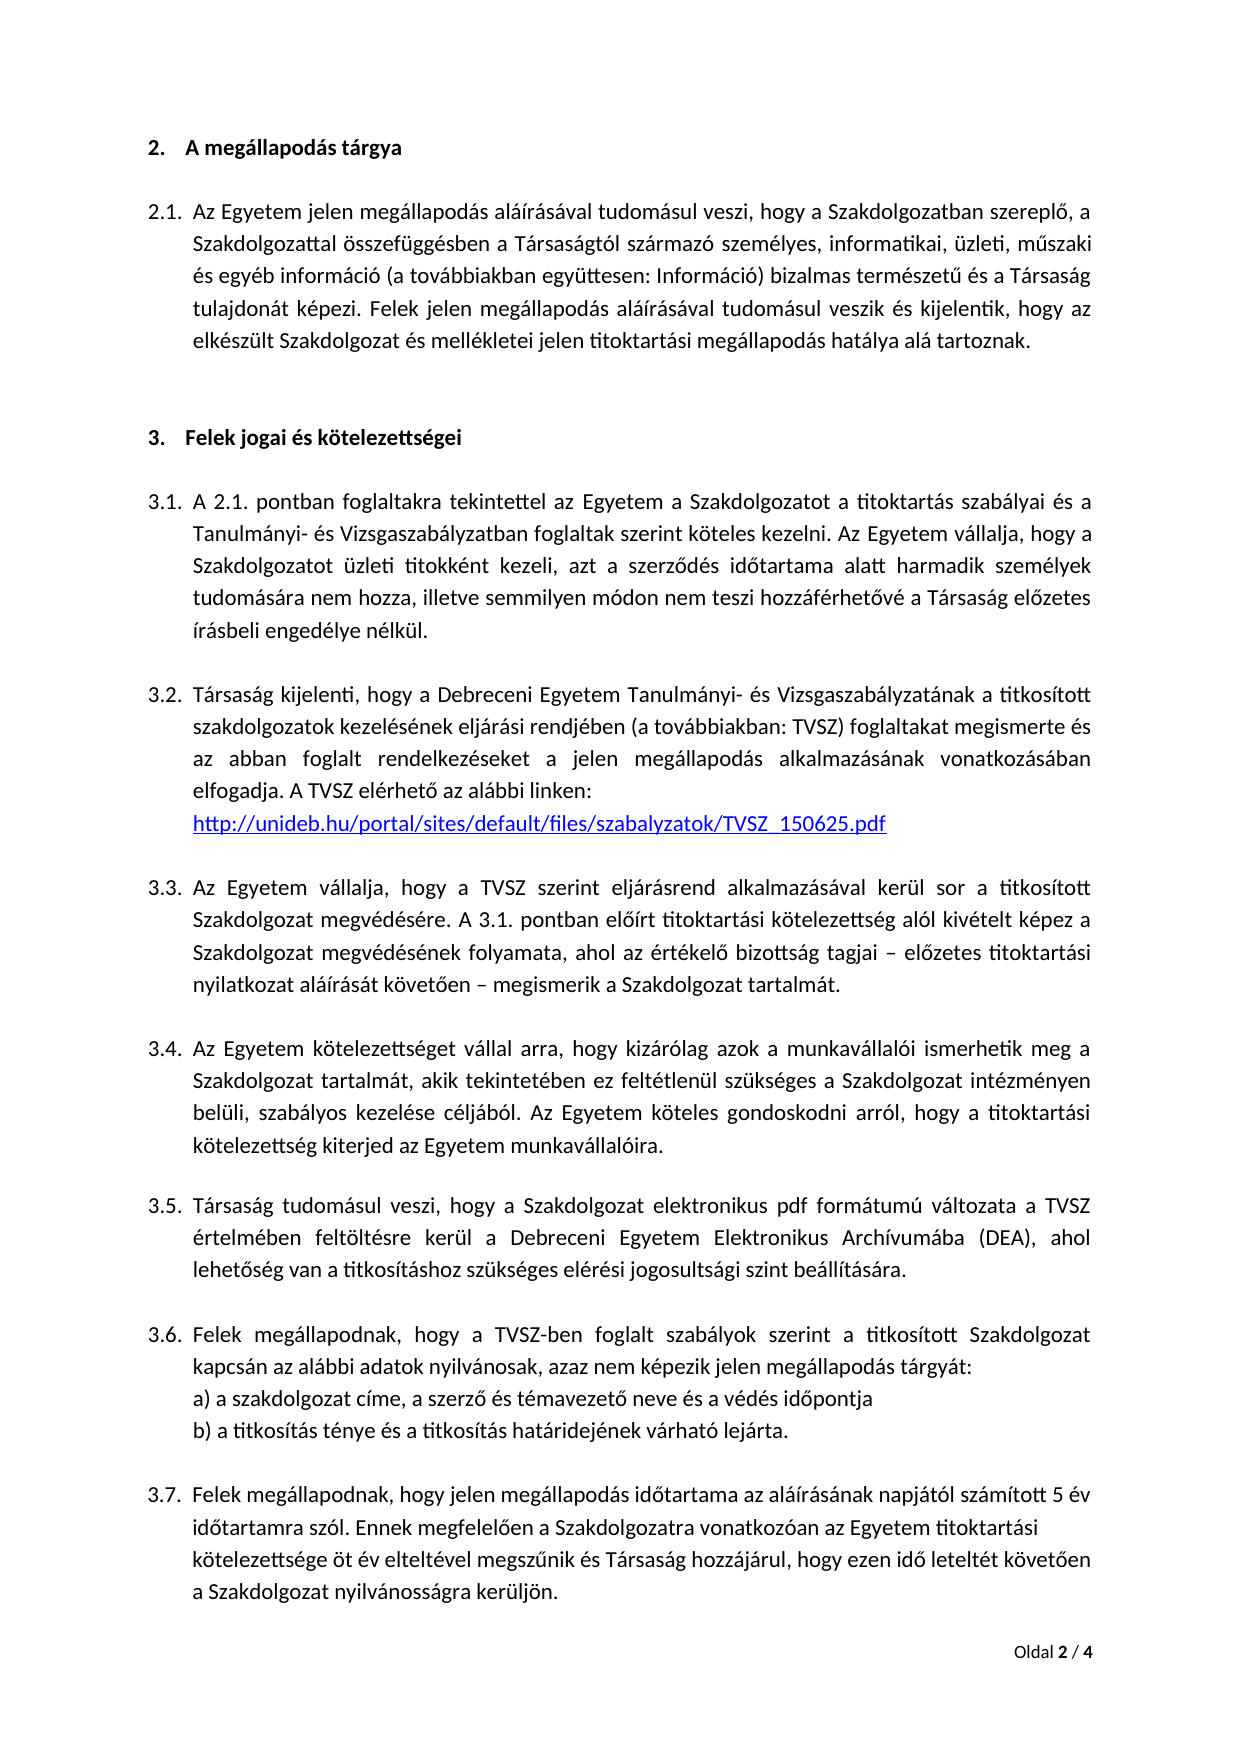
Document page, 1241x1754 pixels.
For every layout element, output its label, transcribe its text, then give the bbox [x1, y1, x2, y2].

list Társaság kijelenti, hogy a Debreceni Egyetem Tanulmányi- és Vizsgaszabályzatának a titkosított szakdolgozatok kezelésének eljárási rendjében (a továbbiakban: TVSZ) foglaltakat megismerte és az abban foglalt rendelkezéseket a jelen megállapodás alkalmazásának vonatkozásában elfogadja. A TVSZ elérhető az alábbi linken: [148, 680, 1092, 805]
list Az Egyetem jelen megállapodás aláírásával tudomásul veszi, hogy a Szakdolgozatban szereplő, a Szakdolgozattal összefüggésben a Társaságtól származó személyes, informatikai, üzleti, műszaki és egyéb információ (a továbbiakban együttesen: Információ) bizalmas természetű és a Társaság tulajdonát képezi. Felek jelen megállapodás aláírásával tudomásul veszik és kijelentik, hogy az elkészült Szakdolgozat és mellékletei jelen titoktartási megállapodás hatálya alá tartoznak. [148, 197, 1092, 354]
list A 2.1. pontban foglaltakra tekintettel az Egyetem a Szakdolgozatot a titoktartás szabályai és a Tanulmányi- és Vizsgaszabályzatban foglaltak szerint köteles kezelni. Az Egyetem vállalja, hogy a Szakdolgozatot üzleti titokként kezeli, azt a szerződés időtartama alatt harmadik személyek tudomására nem hozza, illetve semmilyen módon nem teszi hozzáférhetővé a Társaság előzetes írásbeli engedélye nélkül. [148, 487, 1092, 644]
text http://unideb.hu/portal/sites/default/files/szabalyzatok/TVSZ_150625.pdf [193, 809, 1092, 837]
text a) a szakdolgozat címe, a szerző és témavezető neve és a védés időpontja [193, 1384, 1092, 1412]
list Az Egyetem vállalja, hogy a TVSZ szerint eljárásrend alkalmazásával kerül sor a titkosított Szakdolgozat megvédésére. A 3.1. pontban előírt titoktartási kötelezettség alól kivételt képez a Szakdolgozat megvédésének folyamata, ahol az értékelő bizottság tagjai – előzetes titoktartási nyilatkozat aláírását követően – megismerik a Szakdolgozat tartalmát. [148, 873, 1092, 998]
list Felek megállapodnak, hogy a TVSZ-ben foglalt szabályok szerint a titkosított Szakdolgozat kapcsán az alábbi adatok nyilvánosak, azaz nem képezik jelen megállapodás tárgyát: [148, 1320, 1092, 1380]
list Felek megállapodnak, hogy jelen megállapodás időtartama az aláírásának napjától számított 5 év időtartamra szól. Ennek megfelelően a Szakdolgozatra vonatkozóan az Egyetem titoktartási kötelezettsége öt év elteltével megszűnik és Társaság hozzájárul, hogy ezen idő leteltét követően a Szakdolgozat nyilvánosságra kerüljön. [147, 1481, 1092, 1605]
list A megállapodás tárgya [148, 133, 1092, 161]
list Társaság tudomásul veszi, hogy a Szakdolgozat elektronikus pdf formátumú változata a TVSZ értelmében feltöltésre kerül a Debreceni Egyetem Elektronikus Archívumába (DEA), ahol lehetőség van a titkosításhoz szükséges elérési jogosultsági szint beállítására. [148, 1191, 1092, 1283]
list Az Egyetem kötelezettséget vállal arra, hogy kizárólag azok a munkavállalói ismerhetik meg a Szakdolgozat tartalmát, akik tekintetében ez feltétlenül szükséges a Szakdolgozat intézményen belüli, szabályos kezelése céljából. Az Egyetem köteles gondoskodni arról, hogy a titoktartási kötelezettség kiterjed az Egyetem munkavállalóira. [148, 1034, 1092, 1159]
text b) a titkosítás ténye és a titkosítás határidejének várható lejárta. [193, 1416, 1092, 1444]
list Felek jogai és kötelezettségei [148, 423, 1092, 451]
